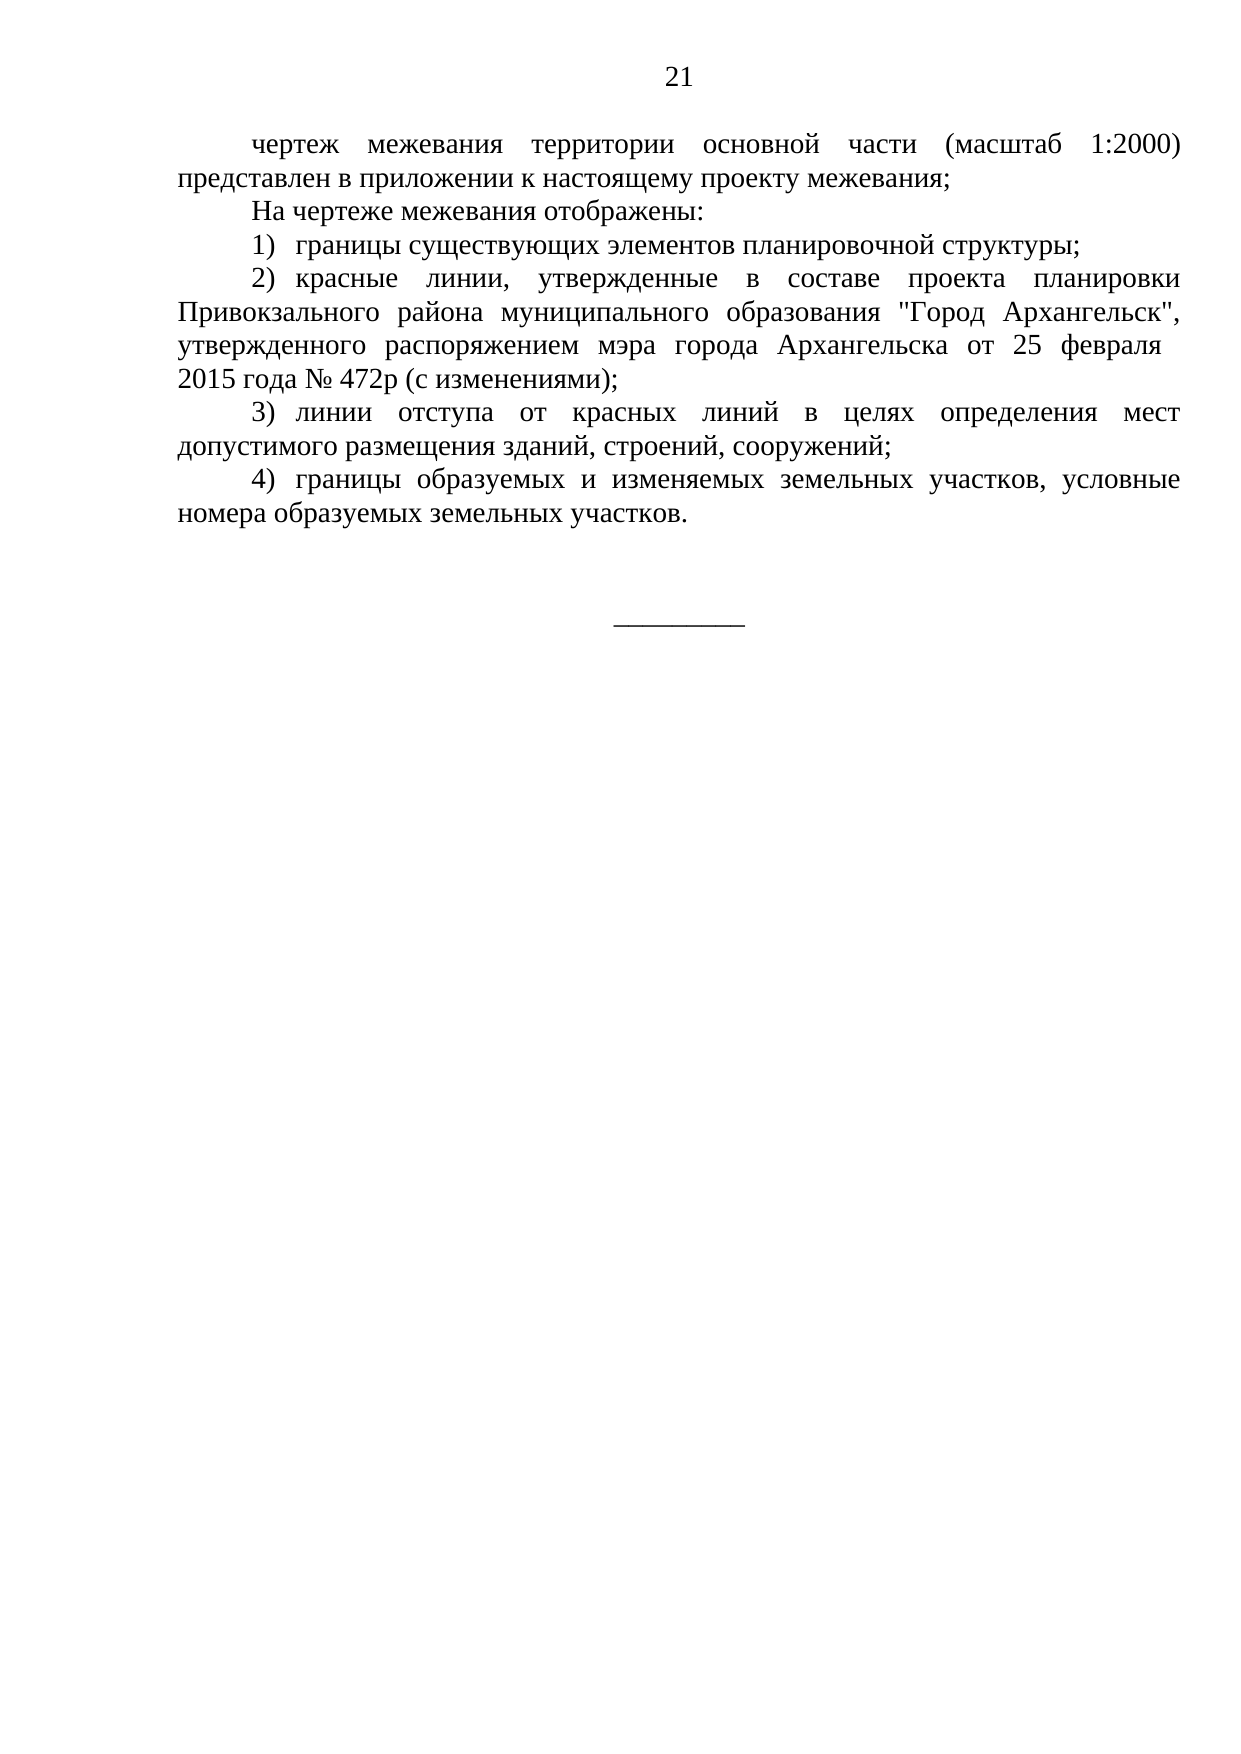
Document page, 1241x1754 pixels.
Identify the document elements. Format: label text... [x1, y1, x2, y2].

list границы существующих элементов планировочной структуры; [177, 227, 1181, 260]
list линии отступа от красных линий в целях определения мест допустимого размещения зданий, строений, сооружений; [177, 394, 1181, 462]
text На чертеже межевания отображены: [177, 193, 1181, 227]
list красные линии, утвержденные в составе проекта планировки Привокзального района муниципального образования "Город Архангельск", утвержденного распоряжением мэра города Архангельска от 25 февраля 2015 года № 472р (с изменениями); [177, 260, 1181, 394]
list границы образуемых и изменяемых земельных участков, условные номера образуемых земельных участков. [177, 462, 1181, 529]
text чертеж межевания территории основной части (масштаб 1:2000) представлен в приложении к настоящему проекту межевания; [177, 126, 1181, 193]
text _________ [177, 596, 1181, 629]
